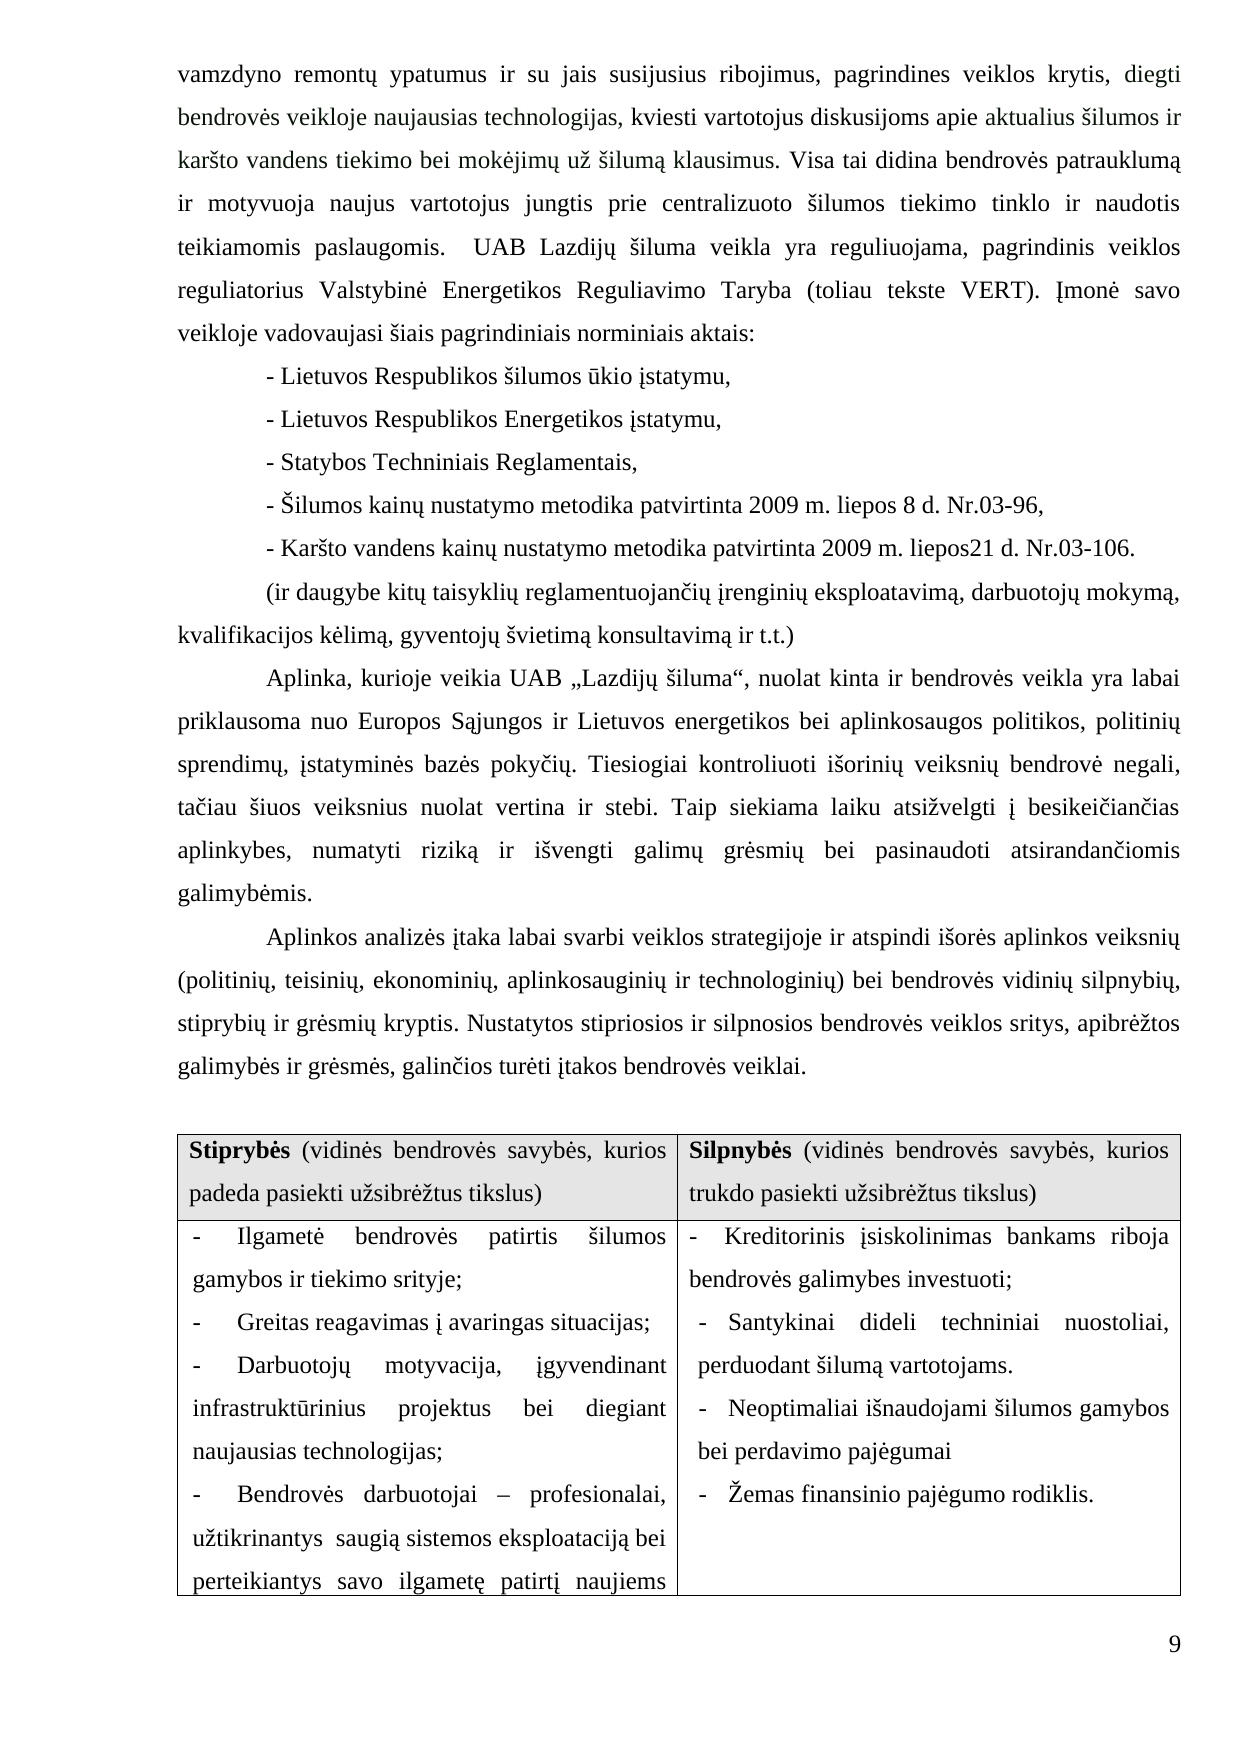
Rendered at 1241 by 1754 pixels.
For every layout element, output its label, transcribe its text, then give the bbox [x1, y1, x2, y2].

text - Šilumos kainų nustatymo metodika patvirtinta 2009 m. liepos 8 d. Nr.03-96, [177, 490, 1181, 519]
text - Karšto vandens kainų nustatymo metodika patvirtinta 2009 m. liepos21 d. Nr.03-106. [177, 533, 1181, 562]
table_header Stiprybės (vidinės bendrovės savybės, kurios padeda pasiekti užsibrėžtus tikslus) [178, 1135, 677, 1220]
text - Lietuvos Respublikos Energetikos įstatymu, [177, 404, 1181, 433]
text - Statybos Techniniais Reglamentais, [177, 447, 1181, 476]
text (ir daugybe kitų taisyklių reglamentuojančių įrenginių eksploatavimą, darbuotojų mokymą, kvalifikacijos kėlimą, gyventojų švietimą konsultavimą ir t.t.) [177, 577, 1181, 648]
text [177, 59, 1181, 347]
text - Lietuvos Respublikos šilumos ūkio įstatymu, [177, 361, 1181, 390]
text Aplinka, kurioje veikia UAB „Lazdijų šiluma“, nuolat kinta ir bendrovės veikla yra labai priklausoma nuo Europos Sąjungos ir Lietuvos energetikos bei aplinkosaugos politikos, politinių sprendimų, įstatyminės bazės pokyčių. Tiesiogiai kontroliuoti išorinių veiksnių bendrovė negali, tačiau šiuos veiksnius nuolat vertina ir stebi. Taip siekiama laiku atsižvelgti į besikeičiančias aplinkybes, numatyti riziką ir išvengti galimų grėsmių bei pasinaudoti atsirandančiomis galimybėmis. [177, 663, 1181, 907]
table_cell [678, 1221, 1180, 1594]
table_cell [178, 1221, 677, 1594]
table_header Silpnybės (vidinės bendrovės savybės, kurios trukdo pasiekti užsibrėžtus tikslus) [678, 1135, 1180, 1220]
text Aplinkos analizės įtaka labai svarbi veiklos strategijoje ir atspindi išorės aplinkos veiksnių (politinių, teisinių, ekonominių, aplinkosauginių ir technologinių) bei bendrovės vidinių silpnybių, stiprybių ir grėsmių kryptis. Nustatytos stipriosios ir silpnosios bendrovės veiklos sritys, apibrėžtos galimybės ir grėsmės, galinčios turėti įtakos bendrovės veiklai. [177, 922, 1181, 1080]
